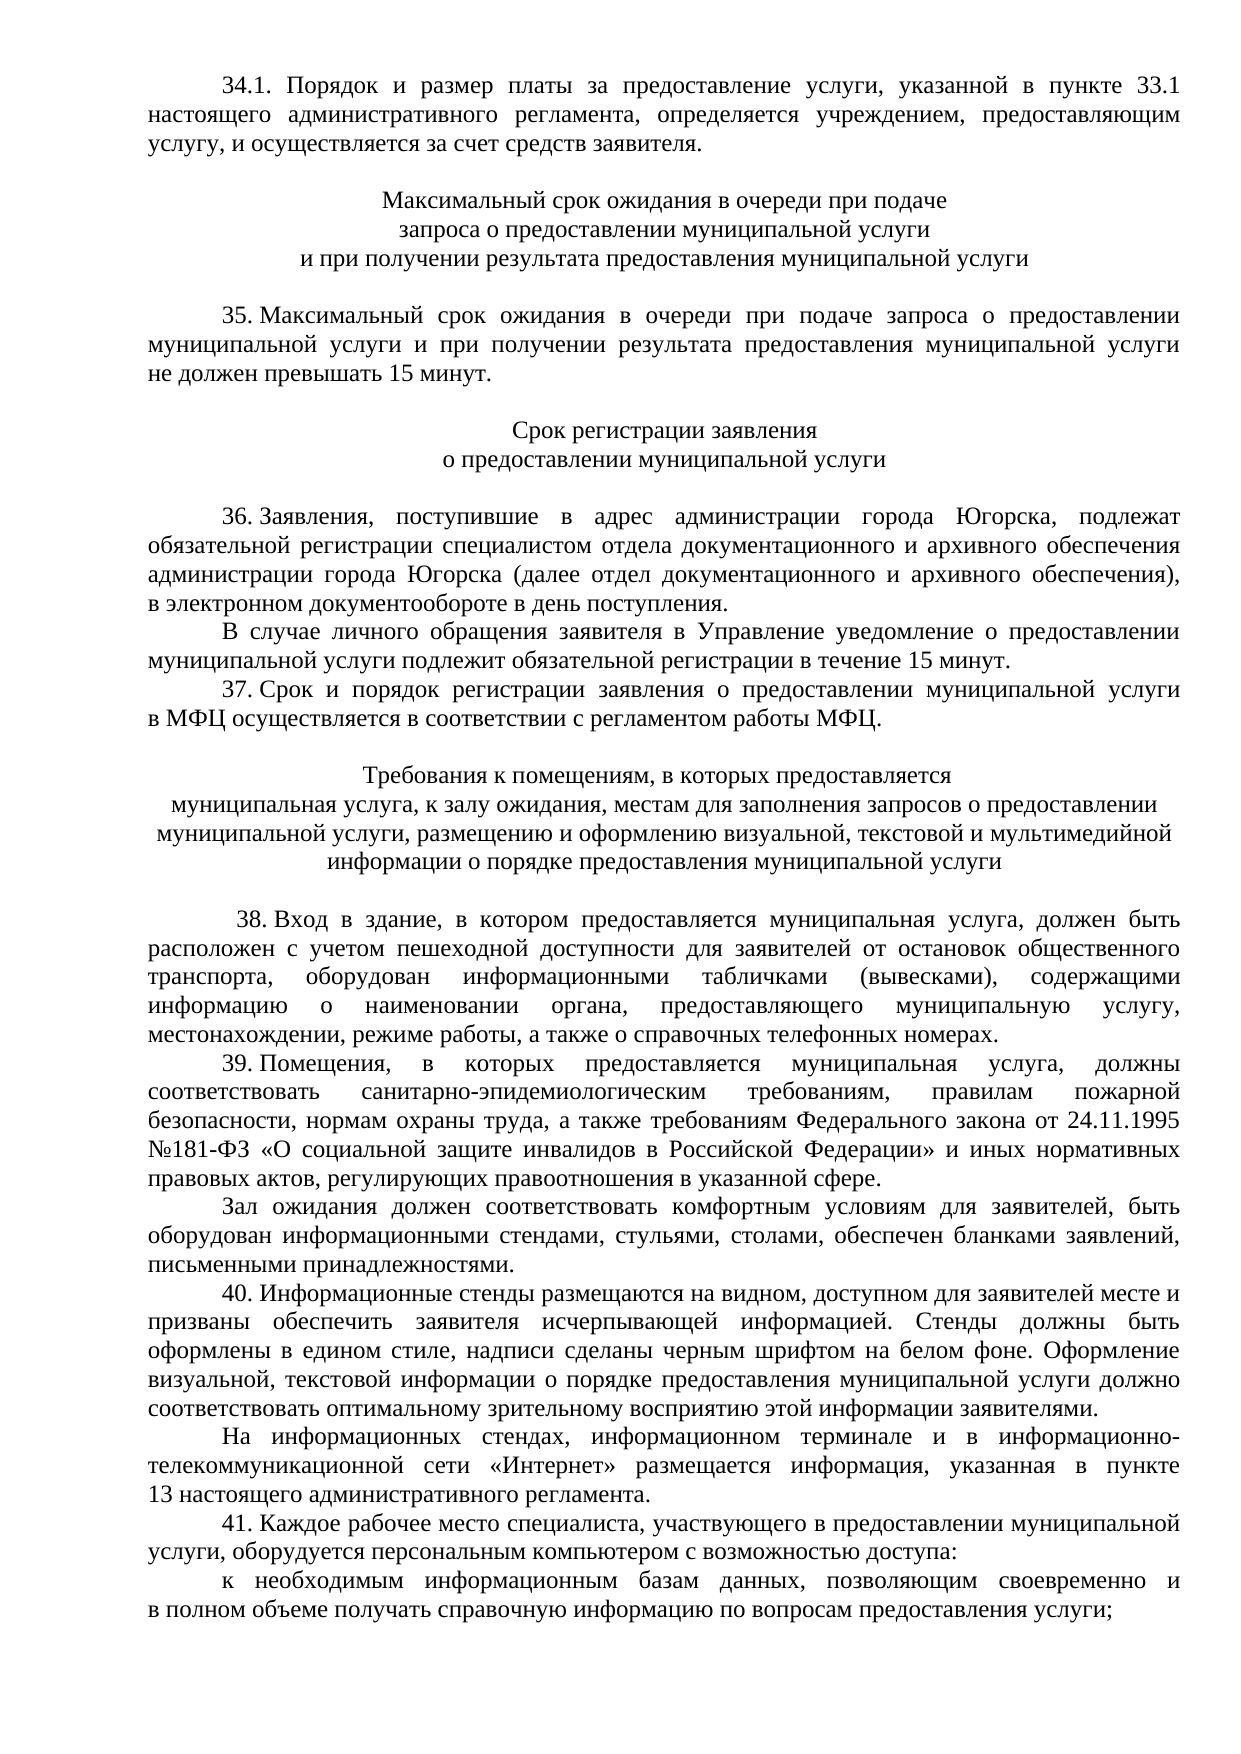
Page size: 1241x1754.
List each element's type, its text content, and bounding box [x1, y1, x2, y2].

text 37. Срок и порядок регистрации заявления о предоставлении муниципальной услуги в МФЦ осуществляется в соответствии с регламентом работы МФЦ. [148, 674, 1181, 731]
text муниципальная услуга, к залу ожидания, местам для заполнения запросов о предоставлении муниципальной услуги, размещению и оформлению визуальной, текстовой и мультимедийной информации о порядке предоставления муниципальной услуги [148, 789, 1181, 875]
text В случае личного обращения заявителя в Управление уведомление о предоставлении муниципальной услуги подлежит обязательной регистрации в течение 15 минут. [148, 616, 1181, 674]
text 41. Каждое рабочее место специалиста, участвующего в предоставлении муниципальной услуги, оборудуется персональным компьютером с возможностью доступа: [148, 1508, 1181, 1565]
text о предоставлении муниципальной услуги [148, 444, 1181, 473]
text 35. Максимальный срок ожидания в очереди при подаче запроса о предоставлении муниципальной услуги и при получении результата предоставления муниципальной услуги не должен превышать 15 минут. [148, 300, 1181, 386]
text 38. Вход в здание, в котором предоставляется муниципальная услуга, должен быть расположен с учетом пешеходной доступности для заявителей от остановок общественного транспорта, оборудован информационными табличками (вывесками), содержащими информацию о наименовании органа, предоставляющего муниципальную услугу, местонахождении, режиме работы, а также о справочных телефонных номерах. [148, 904, 1181, 1048]
text к необходимым информационным базам данных, позволяющим своевременно и в полном объеме получать справочную информацию по вопросам предоставления услуги; [148, 1565, 1181, 1623]
text Требования к помещениям, в которых предоставляется [133, 760, 1181, 789]
text 36. Заявления, поступившие в адрес администрации города Югорска, подлежат обязательной регистрации специалистом отдела документационного и архивного обеспечения администрации города Югорска (далее отдел документационного и архивного обеспечения), в электронном документообороте в день поступления. [148, 501, 1181, 616]
text 39. Помещения, в которых предоставляется муниципальная услуга, должны соответствовать санитарно-эпидемиологическим требованиям, правилам пожарной безопасности, нормам охраны труда, а также требованиям Федерального закона от 24.11.1995 №181-ФЗ «О социальной защите инвалидов в Российской Федерации» и иных нормативных правовых актов, регулирующих правоотношения в указанной сфере. [148, 1048, 1181, 1191]
text Зал ожидания должен соответствовать комфортным условиям для заявителей, быть оборудован информационными стендами, стульями, столами, обеспечен бланками заявлений, письменными принадлежностями. [148, 1191, 1181, 1278]
text 40. Информационные стенды размещаются на видном, доступном для заявителей месте и призваны обеспечить заявителя исчерпывающей информацией. Стенды должны быть оформлены в едином стиле, надписи сделаны черным шрифтом на белом фоне. Оформление визуальной, текстовой информации о порядке предоставления муниципальной услуги должно соответствовать оптимальному зрительному восприятию этой информации заявителями. [148, 1278, 1181, 1421]
text Максимальный срок ожидания в очереди при подаче запроса о предоставлении муниципальной услуги и при получении результата предоставления муниципальной услуги [148, 185, 1181, 271]
text На информационных стендах, информационном терминале и в информационно-телекоммуникационной сети «Интернет» размещается информация, указанная в пункте 13 настоящего административного регламента. [148, 1421, 1181, 1508]
text 34.1. Порядок и размер платы за предоставление услуги, указанной в пункте 33.1 настоящего административного регламента, определяется учреждением, предоставляющим услугу, и осуществляется за счет средств заявителя. [148, 70, 1181, 156]
text Срок регистрации заявления [148, 415, 1181, 444]
